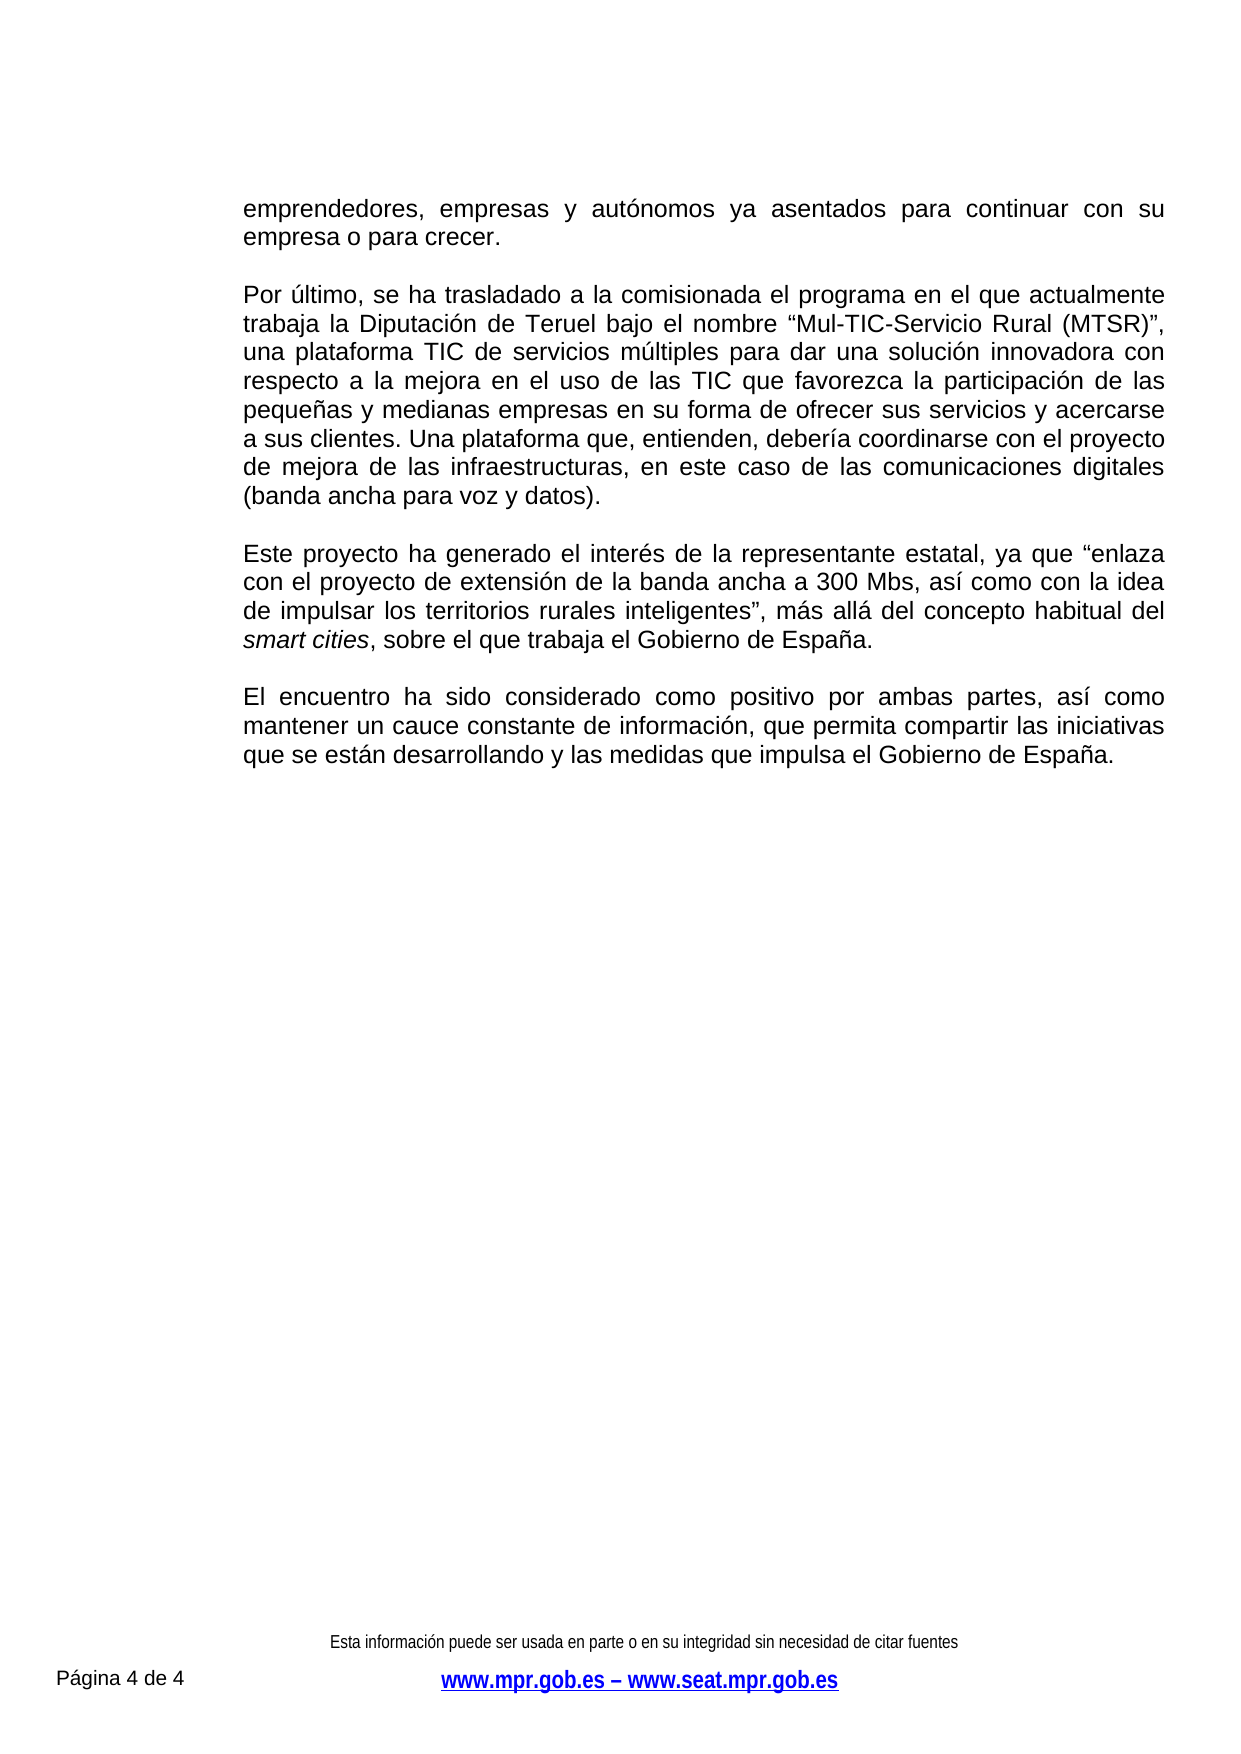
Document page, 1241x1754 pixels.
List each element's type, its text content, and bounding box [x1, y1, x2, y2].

text El encuentro ha sido considerado como positivo por ambas partes, así como mantener un cauce constante de información, que permita compartir las iniciativas que se están desarrollando y las medidas que impulsa el Gobierno de España. [243, 682, 1167, 769]
text Por último, se ha trasladado a la comisionada el programa en el que actualmente trabaja la Diputación de Teruel bajo el nombre “Mul-TIC-Servicio Rural (MTSR)”, una plataforma TIC de servicios múltiples para dar una solución innovadora con respecto a la mejora en el uso de las TIC que favorezca la participación de las pequeñas y medianas empresas en su forma de ofrecer sus servicios y acercarse a sus clientes. Una plataforma que, entienden, debería coordinarse con el proyecto de mejora de las infraestructuras, en este caso de las comunicaciones digitales (banda ancha para voz y datos). [243, 280, 1167, 510]
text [243, 194, 1167, 251]
text Este proyecto ha generado el interés de la representante estatal, ya que “enlaza con el proyecto de extensión de la banda ancha a 300 Mbs, así como con la idea de impulsar los territorios rurales inteligentes”, más allá del concepto habitual del smart cities, sobre el que trabaja el Gobierno de España. [243, 539, 1167, 654]
